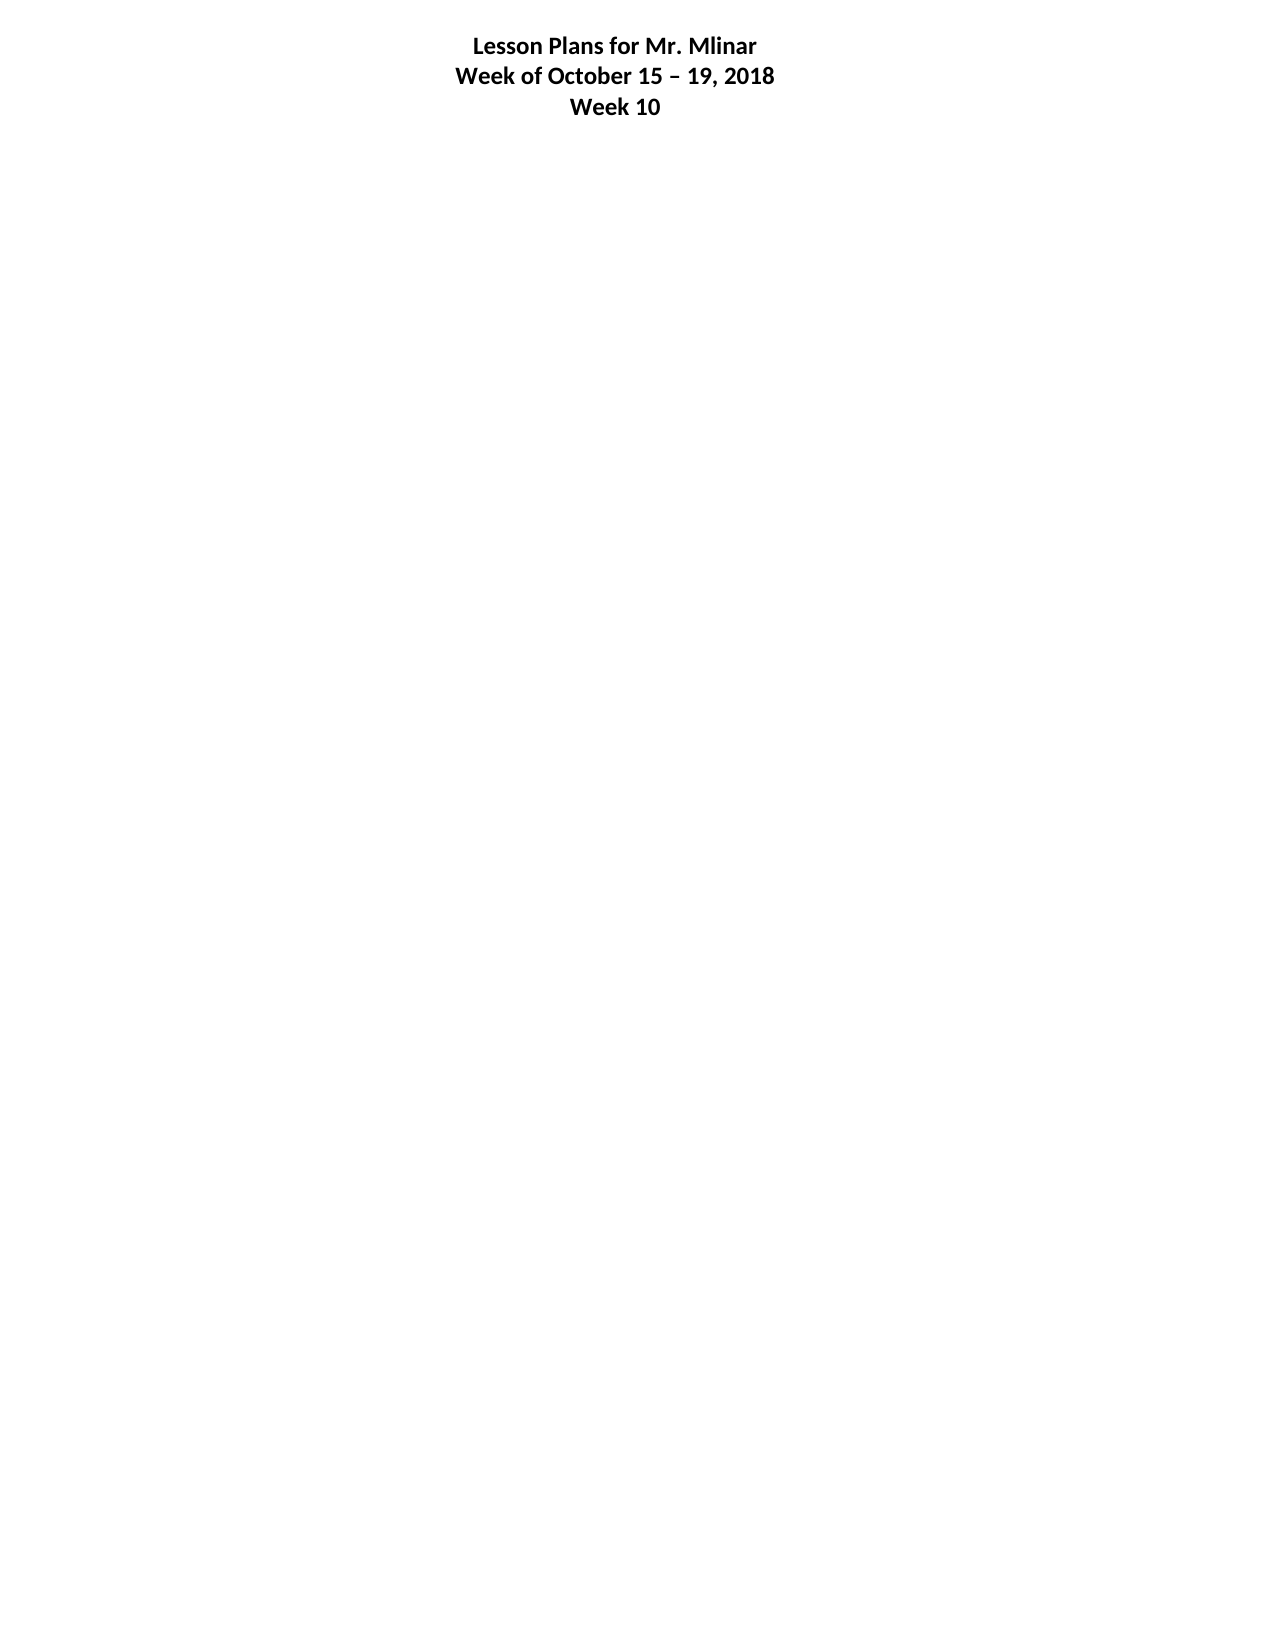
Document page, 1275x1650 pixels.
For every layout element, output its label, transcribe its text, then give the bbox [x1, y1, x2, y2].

text Lesson Plans for Mr. Mlinar [30, 30, 1200, 61]
text Week 10 [30, 91, 1200, 122]
text Week of October 15 – 19, 2018 [30, 61, 1200, 91]
